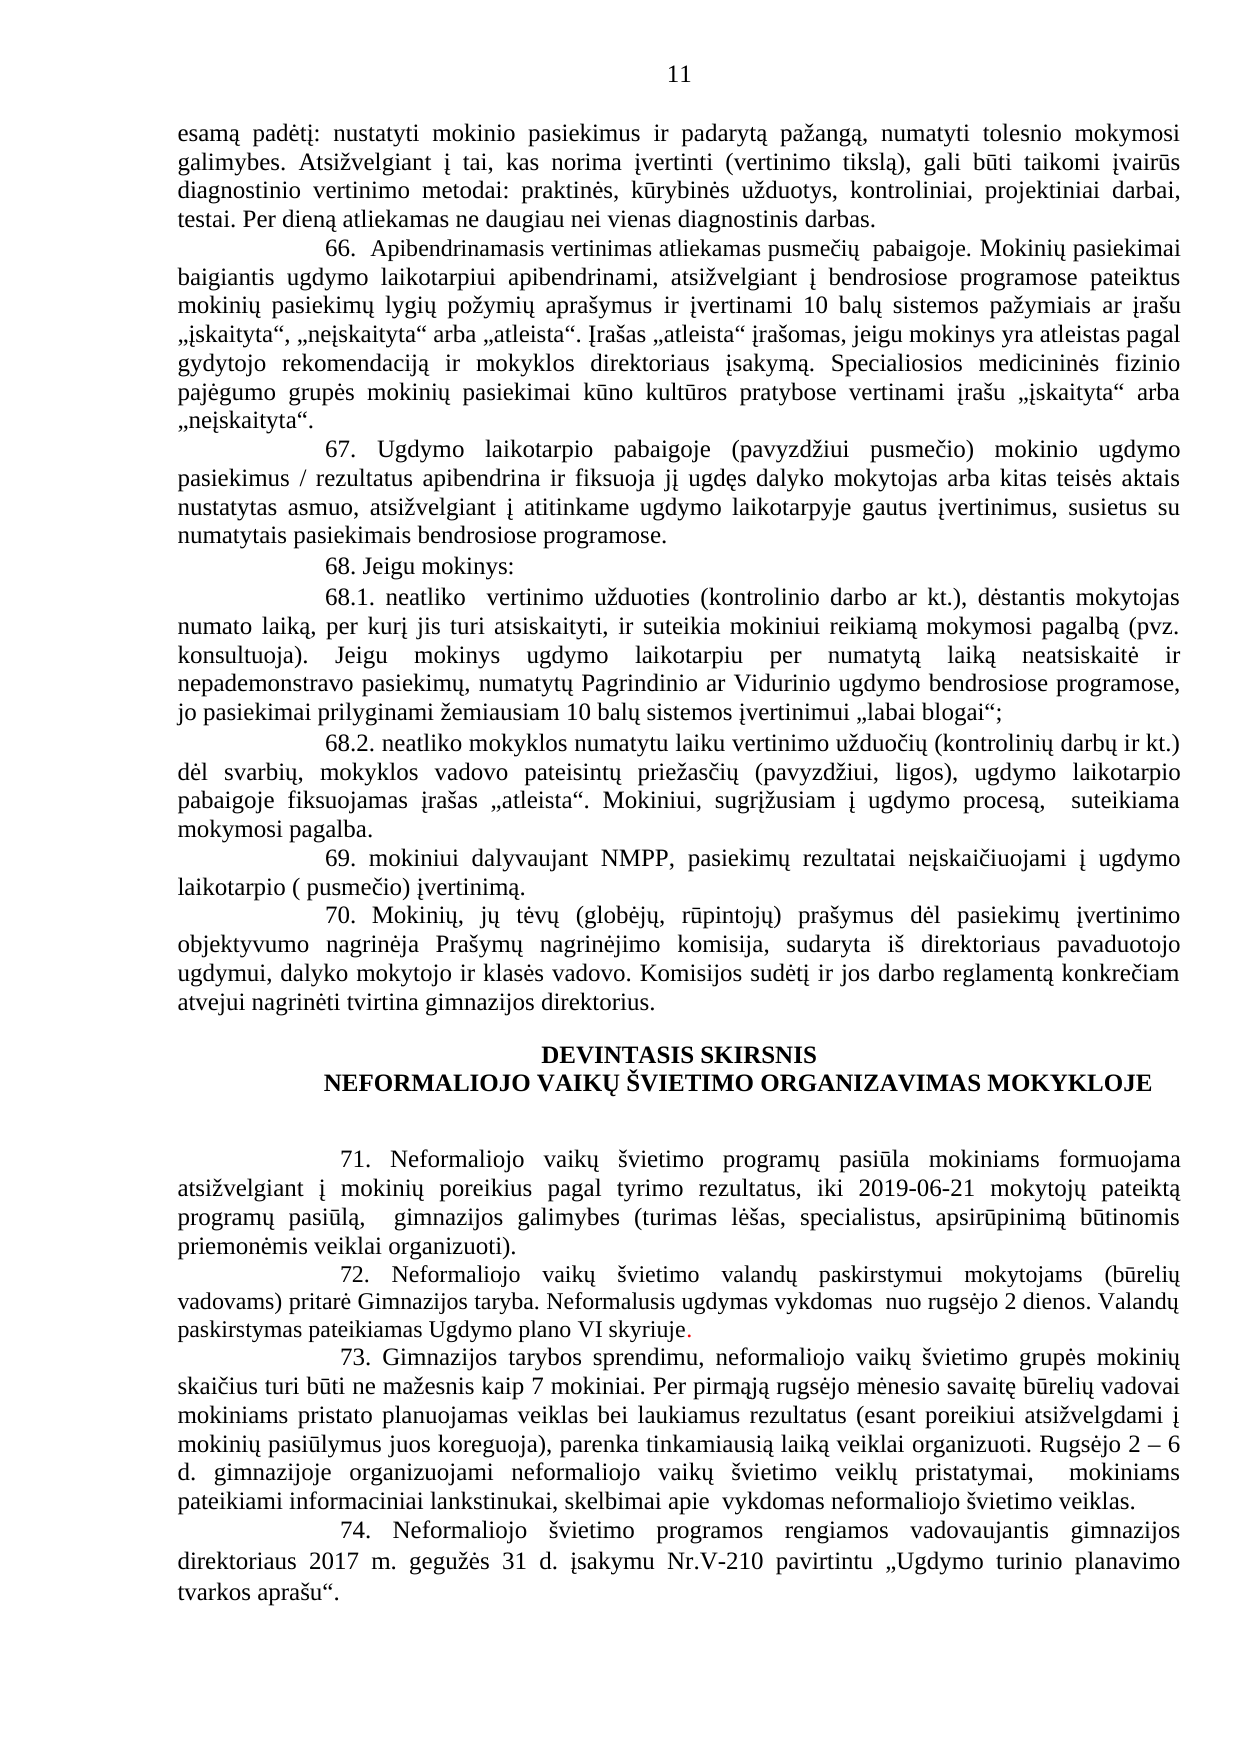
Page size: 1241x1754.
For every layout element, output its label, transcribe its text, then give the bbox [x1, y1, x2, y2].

text 74. Neformaliojo švietimo programos rengiamos vadovaujantis gimnazijos direktoriaus 2017 m. gegužės 31 d. įsakymu Nr.V-210 pavirtintu „Ugdymo turinio planavimo tvarkos aprašu“. [177, 1515, 1181, 1606]
text 73. Gimnazijos tarybos sprendimu, neformaliojo vaikų švietimo grupės mokinių skaičius turi būti ne mažesnis kaip 7 mokiniai. Per pirmąją rugsėjo mėnesio savaitę būrelių vadovai mokiniams pristato planuojamas veiklas bei laukiamus rezultatus (esant poreikiui atsižvelgdami į mokinių pasiūlymus juos koreguoja), parenka tinkamiausią laiką veiklai organizuoti. Rugsėjo 2 – 6 d. gimnazijoje organizuojami neformaliojo vaikų švietimo veiklų pristatymai, mokiniams pateikiami informaciniai lankstinukai, skelbimai apie vykdomas neformaliojo švietimo veiklas. [177, 1342, 1181, 1515]
text DEVINTASIS SKIRSNIS [177, 1040, 1181, 1068]
text 71. Neformaliojo vaikų švietimo programų pasiūla mokiniams formuojama atsižvelgiant į mokinių poreikius pagal tyrimo rezultatus, iki 2019-06-21 mokytojų pateiktą programų pasiūlą, gimnazijos galimybes (turimas lėšas, specialistus, apsirūpinimą būtinomis priemonėmis veiklai organizuoti). [177, 1144, 1181, 1259]
text 68.1. neatliko vertinimo užduoties (kontrolinio darbo ar kt.), dėstantis mokytojas numato laiką, per kurį jis turi atsiskaityti, ir suteikia mokiniui reikiamą mokymosi pagalbą (pvz. konsultuoja). Jeigu mokinys ugdymo laikotarpiu per numatytą laiką neatsiskaitė ir nepademonstravo pasiekimų, numatytų Pagrindinio ar Vidurinio ugdymo bendrosiose programose, jo pasiekimai prilyginami žemiausiam 10 balų sistemos įvertinimui „labai blogai“; [177, 582, 1181, 726]
text 66. Apibendrinamasis vertinimas atliekamas pusmečių pabaigoje. Mokinių pasiekimai baigiantis ugdymo laikotarpiui apibendrinami, atsižvelgiant į bendrosiose programose pateiktus mokinių pasiekimų lygių požymių aprašymus ir įvertinami 10 balų sistemos pažymiais ar įrašu „įskaityta“, „neįskaityta“ arba „atleista“. Įrašas „atleista“ įrašomas, jeigu mokinys yra atleistas pagal gydytojo rekomendaciją ir mokyklos direktoriaus įsakymą. Specialiosios medicininės fizinio pajėgumo grupės mokinių pasiekimai kūno kultūros pratybose vertinami įrašu „įskaityta“ arba „neįskaityta“. [177, 233, 1181, 434]
text NEFORMALIOJO VAIKŲ ŠVIETIMO ORGANIZAVIMAS MOKYKLOJE [177, 1068, 1181, 1097]
text 69. mokiniui dalyvaujant NMPP, pasiekimų rezultatai neįskaičiuojami į ugdymo laikotarpio ( pusmečio) įvertinimą. [177, 843, 1181, 901]
text 68. Jeigu mokinys: [177, 551, 1181, 580]
text 72. Neformaliojo vaikų švietimo valandų paskirstymui mokytojams (būrelių vadovams) pritarė Gimnazijos taryba. Neformalusis ugdymas vykdomas nuo rugsėjo 2 dienos. Valandų paskirstymas pateikiamas Ugdymo plano VI skyriuje. [177, 1259, 1181, 1342]
text 67. Ugdymo laikotarpio pabaigoje (pavyzdžiui pusmečio) mokinio ugdymo pasiekimus / rezultatus apibendrina ir fiksuoja jį ugdęs dalyko mokytojas arba kitas teisės aktais nustatytas asmuo, atsižvelgiant į atitinkame ugdymo laikotarpyje gautus įvertinimus, susietus su numatytais pasiekimais bendrosiose programose. [177, 434, 1181, 549]
text 68.2. neatliko mokyklos numatytu laiku vertinimo užduočių (kontrolinių darbų ir kt.) dėl svarbių, mokyklos vadovo pateisintų priežasčių (pavyzdžiui, ligos), ugdymo laikotarpio pabaigoje fiksuojamas įrašas „atleista“. Mokiniui, sugrįžusiam į ugdymo procesą, suteikiama mokymosi pagalba. [177, 728, 1181, 843]
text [177, 118, 1181, 233]
text 70. Mokinių, jų tėvų (globėjų, rūpintojų) prašymus dėl pasiekimų įvertinimo objektyvumo nagrinėja Prašymų nagrinėjimo komisija, sudaryta iš direktoriaus pavaduotojo ugdymui, dalyko mokytojo ir klasės vadovo. Komisijos sudėtį ir jos darbo reglamentą konkrečiam atvejui nagrinėti tvirtina gimnazijos direktorius. [177, 901, 1181, 1016]
